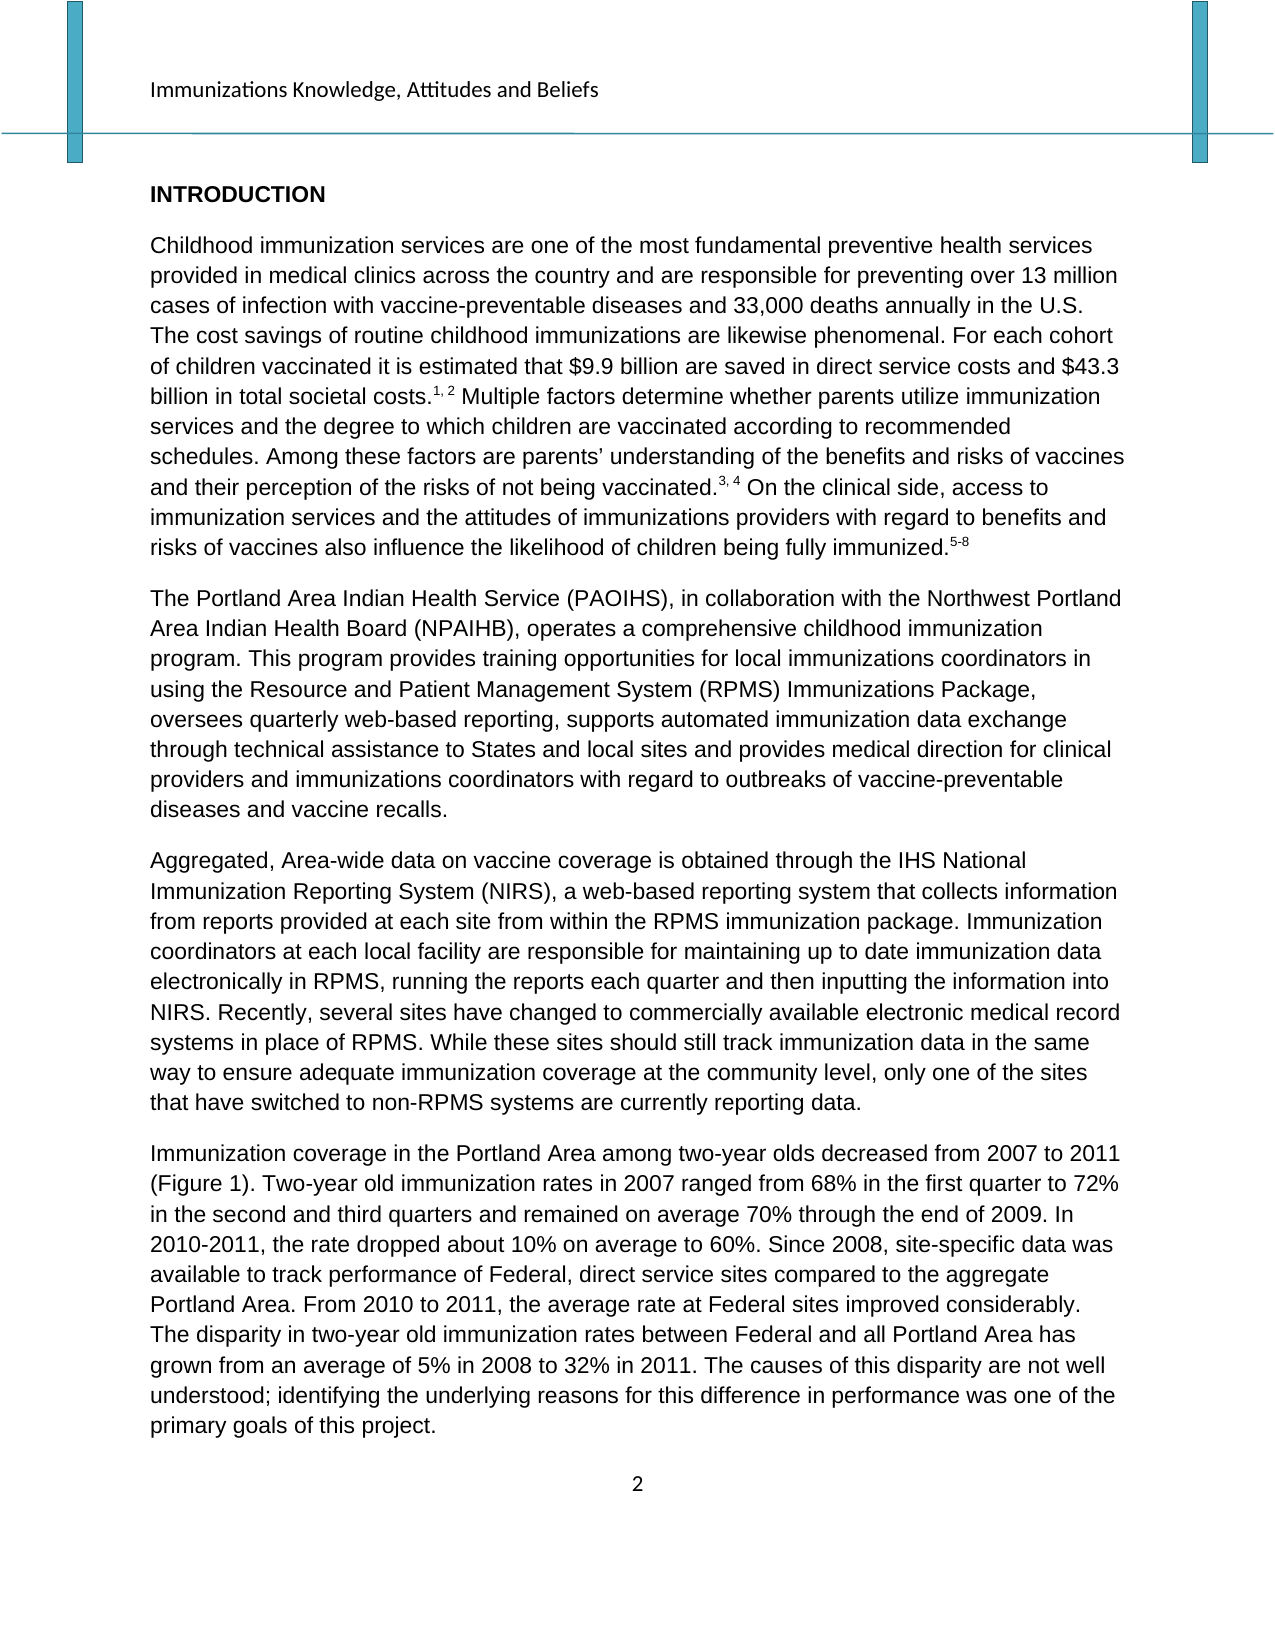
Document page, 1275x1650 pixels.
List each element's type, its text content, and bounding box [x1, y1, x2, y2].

text Immunization coverage in the Portland Area among two-year olds decreased from 2007 to 2011 (Figure 1). Two-year old immunization rates in 2007 ranged from 68% in the first quarter to 72% in the second and third quarters and remained on average 70% through the end of 2009. In 2010-2011, the rate dropped about 10% on average to 60%. Since 2008, site-specific data was available to track performance of Federal, direct service sites compared to the aggregate Portland Area. From 2010 to 2011, the average rate at Federal sites improved considerably. The disparity in two-year old immunization rates between Federal and all Portland Area has grown from an average of 5% in 2008 to 32% in 2011. The causes of this disparity are not well understood; identifying the underlying reasons for this difference in performance was one of the primary goals of this project. [150, 1140, 1125, 1438]
text The Portland Area Indian Health Service (PAOIHS), in collaboration with the Northwest Portland Area Indian Health Board (NPAIHB), operates a comprehensive childhood immunization program. This program provides training opportunities for local immunizations coordinators in using the Resource and Patient Management System (RPMS) Immunizations Package, oversees quarterly web-based reporting, supports automated immunization data exchange through technical assistance to States and local sites and provides medical direction for clinical providers and immunizations coordinators with regard to outbreaks of vaccine-preventable diseases and vaccine recalls. [150, 585, 1125, 823]
text Aggregated, Area-wide data on vaccine coverage is obtained through the IHS National Immunization Reporting System (NIRS), a web-based reporting system that collects information from reports provided at each site from within the RPMS immunization package. Immunization coordinators at each local facility are responsible for maintaining up to date immunization data electronically in RPMS, running the reports each quarter and then inputting the information into NIRS. Recently, several sites have changed to commercially available electronic medical record systems in place of RPMS. While these sites should still track immunization data in the same way to ensure adequate immunization coverage at the community level, only one of the sites that have switched to non-RPMS systems are currently reporting data. [150, 847, 1125, 1115]
text INTRODUCTION [150, 181, 1125, 207]
text Childhood immunization services are one of the most fundamental preventive health services provided in medical clinics across the country and are responsible for preventing over 13 million cases of infection with vaccine-preventable diseases and 33,000 deaths annually in the U.S. The cost savings of routine childhood immunizations are likewise phenomenal. For each cohort of children vaccinated it is estimated that $9.9 billion are saved in direct service costs and $43.3 billion in total societal costs.1, 2 Multiple factors determine whether parents utilize immunization services and the degree to which children are vaccinated according to recommended schedules. Among these factors are parents’ understanding of the benefits and risks of vaccines and their perception of the risks of not being vaccinated.3, 4 On the clinical side, access to immunization services and the attitudes of immunizations providers with regard to benefits and risks of vaccines also influence the likelihood of children being fully immunized.5-8 [150, 232, 1125, 560]
